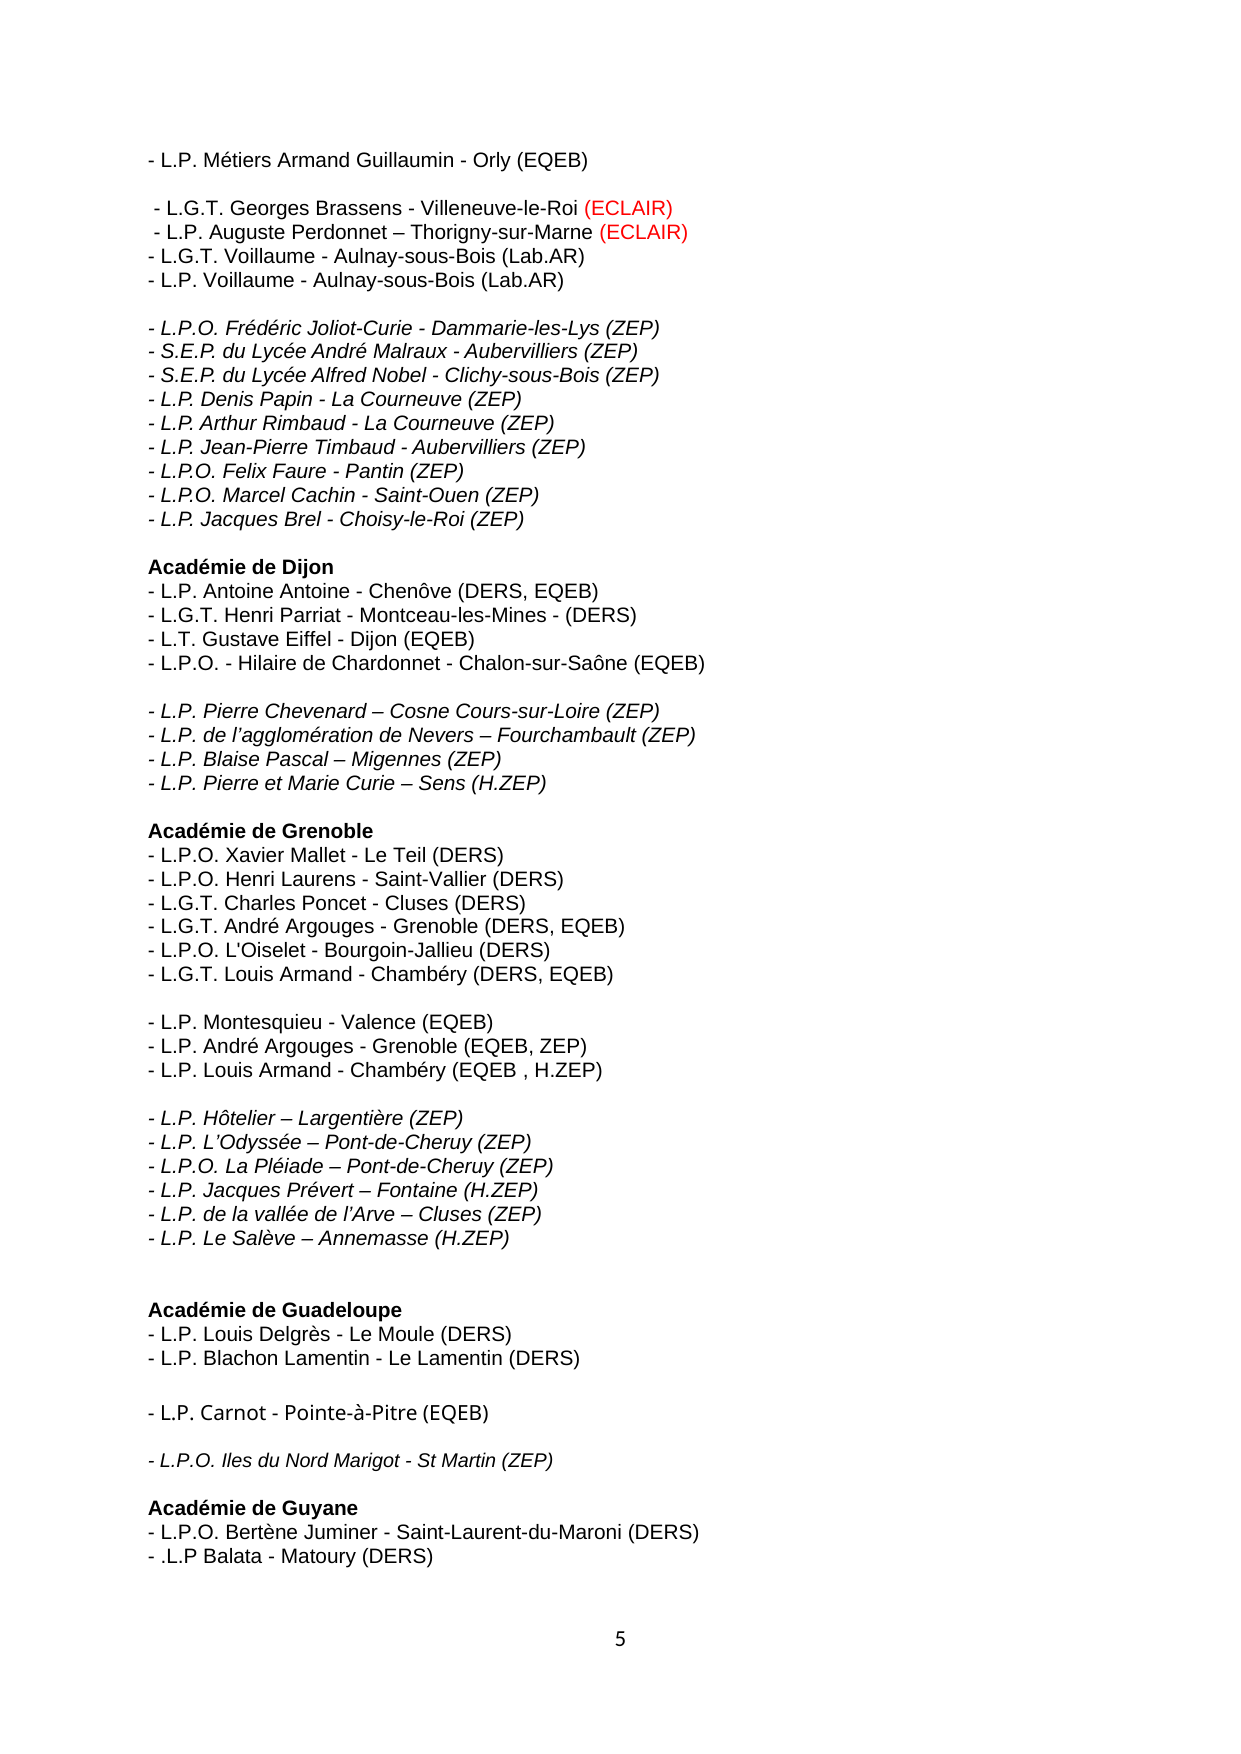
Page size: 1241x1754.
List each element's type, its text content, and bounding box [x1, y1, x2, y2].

text - L.P. Carnot - Pointe-à-Pitre (EQEB) [148, 1398, 1093, 1426]
text - L.G.T. Voillaume - Aulnay-sous-Bois (Lab.AR) [148, 243, 1093, 267]
text - S.E.P. du Lycée André Malraux - Aubervilliers (ZEP) [148, 339, 1093, 363]
text - L.P.O. - Hilaire de Chardonnet - Chalon-sur-Saône (EQEB) [148, 651, 1093, 675]
text - L.P. Hôtelier – Largentière (ZEP) [148, 1106, 1093, 1130]
text - L.P. Auguste Perdonnet – Thorigny-sur-Marne (ECLAIR) [148, 219, 1093, 243]
text - L.P. Blachon Lamentin - Le Lamentin (DERS) [148, 1346, 1093, 1369]
text - L.P. Pierre Chevenard – Cosne Cours-sur-Loire (ZEP) [148, 699, 1093, 723]
text - L.P. Louis Delgrès - Le Moule (DERS) [148, 1322, 1093, 1346]
text - L.P. Jacques Prévert – Fontaine (H.ZEP) [148, 1178, 1093, 1202]
text - L.P. de l’agglomération de Nevers – Fourchambault (ZEP) [148, 723, 1093, 747]
text - L.P.O. Xavier Mallet - Le Teil (DERS) [148, 842, 1093, 866]
text - L.G.T. Charles Poncet - Cluses (DERS) [148, 890, 1093, 914]
text - L.P. Pierre et Marie Curie – Sens (H.ZEP) [148, 771, 1093, 794]
text - S.E.P. du Lycée Alfred Nobel - Clichy-sous-Bois (ZEP) [148, 363, 1093, 387]
text - L.P.O. Marcel Cachin - Saint-Ouen (ZEP) [148, 483, 1093, 507]
text - L.P.O. Bertène Juminer - Saint-Laurent-du-Maroni (DERS) [148, 1520, 1093, 1544]
text - L.P. de la vallée de l’Arve – Cluses (ZEP) [148, 1202, 1093, 1226]
text - L.T. Gustave Eiffel - Dijon (EQEB) [148, 627, 1093, 651]
text - L.P. Le Salève – Annemasse (H.ZEP) [148, 1226, 1093, 1250]
text Académie de Guyane [148, 1496, 1093, 1520]
text - L.G.T. Henri Parriat - Montceau-les-Mines - (DERS) [148, 603, 1093, 627]
text - L.G.T. Louis Armand - Chambéry (DERS, EQEB) [148, 962, 1093, 986]
text Académie de Grenoble [148, 818, 1093, 842]
text - L.P. Voillaume - Aulnay-sous-Bois (Lab.AR) [148, 267, 1093, 291]
text Académie de Guadeloupe [148, 1298, 1093, 1322]
text - L.P. Blaise Pascal – Migennes (ZEP) [148, 747, 1093, 771]
text - L.P. Montesquieu - Valence (EQEB) [148, 1010, 1093, 1034]
text - L.P. L’Odyssée – Pont-de-Cheruy (ZEP) [148, 1130, 1093, 1154]
text - L.P. Jacques Brel - Choisy-le-Roi (ZEP) [148, 507, 1093, 531]
text - L.G.T. Georges Brassens - Villeneuve-le-Roi (ECLAIR) [148, 196, 1093, 219]
text - L.P.O. Felix Faure - Pantin (ZEP) [148, 459, 1093, 483]
text - L.P.O. Henri Laurens - Saint-Vallier (DERS) [148, 866, 1093, 890]
text Académie de Dijon [148, 555, 1093, 579]
text - L.P.O. L'Oiselet - Bourgoin-Jallieu (DERS) [148, 938, 1093, 962]
text - L.P. Antoine Antoine - Chenôve (DERS, EQEB) [148, 579, 1093, 603]
text - L.P.O. Iles du Nord Marigot - St Martin (ZEP) [148, 1449, 1093, 1472]
text - L.G.T. André Argouges - Grenoble (DERS, EQEB) [148, 914, 1093, 938]
text - L.P. Louis Armand - Chambéry (EQEB , H.ZEP) [148, 1058, 1093, 1082]
text - L.P. Arthur Rimbaud - La Courneuve (ZEP) [148, 411, 1093, 435]
text - L.P.O. La Pléiade – Pont-de-Cheruy (ZEP) [148, 1154, 1093, 1178]
text - L.P. Denis Papin - La Courneuve (ZEP) [148, 387, 1093, 411]
text - .L.P Balata - Matoury (DERS) [148, 1544, 1093, 1568]
text - L.P.O. Frédéric Joliot-Curie - Dammarie-les-Lys (ZEP) [148, 315, 1093, 339]
text - L.P. Métiers Armand Guillaumin - Orly (EQEB) [148, 148, 1093, 172]
text - L.P. Jean-Pierre Timbaud - Aubervilliers (ZEP) [148, 435, 1093, 459]
text - L.P. André Argouges - Grenoble (EQEB, ZEP) [148, 1034, 1093, 1058]
